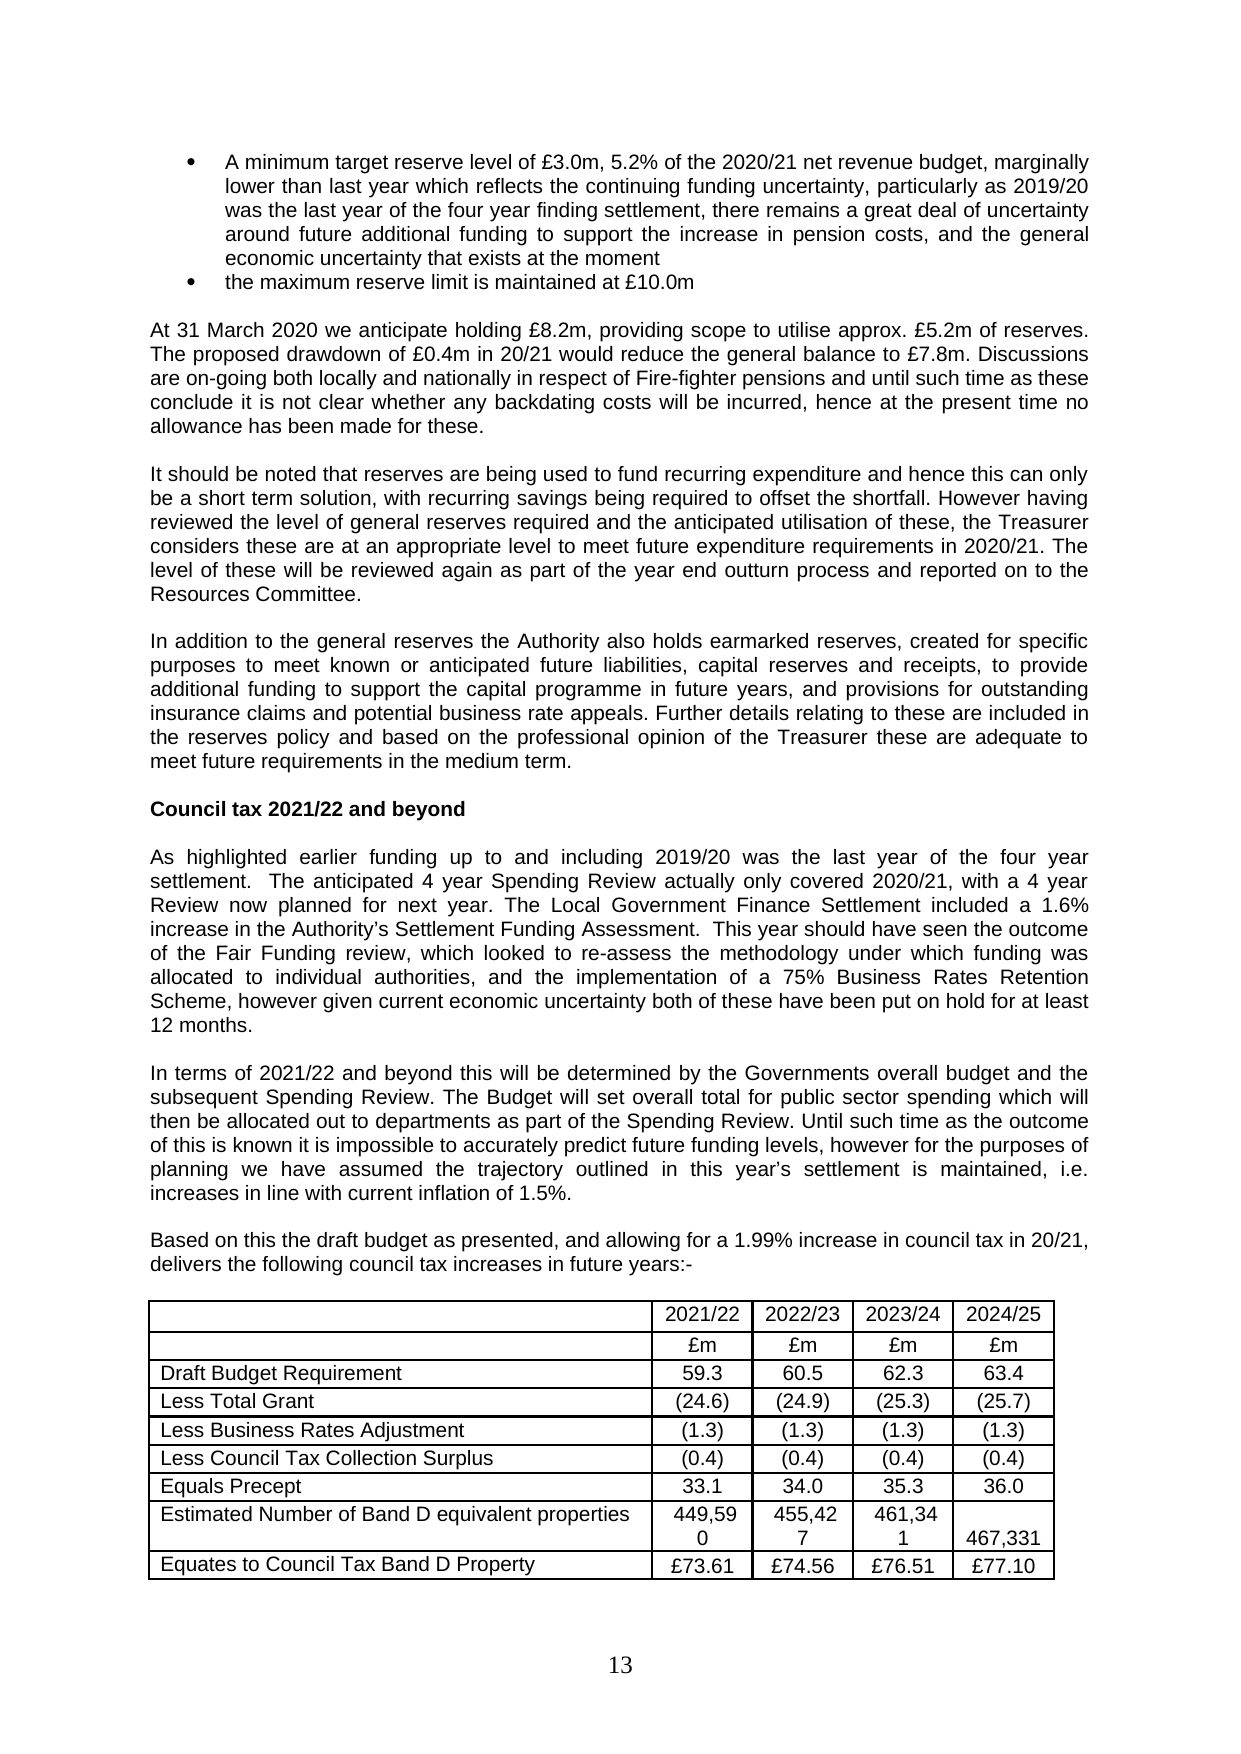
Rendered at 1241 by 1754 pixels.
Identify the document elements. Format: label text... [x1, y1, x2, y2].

table_cell (0.4) [854, 1446, 952, 1472]
table_cell 60.5 [754, 1361, 852, 1387]
table_cell 34.0 [754, 1474, 852, 1500]
table_cell Estimated Number of Band D equivalent properties [150, 1502, 651, 1550]
table_cell 467,331 [954, 1502, 1053, 1550]
table_cell Less Total Grant [150, 1389, 651, 1415]
table_cell £74.56 [754, 1552, 852, 1578]
table_cell Equates to Council Tax Band D Property [150, 1552, 651, 1578]
table_cell £m [754, 1333, 852, 1359]
table_cell 455,427 [754, 1502, 852, 1550]
table_cell (25.3) [854, 1389, 952, 1415]
table_cell 62.3 [854, 1361, 952, 1387]
table_cell (0.4) [954, 1446, 1053, 1472]
table_header 2024/25 [954, 1302, 1053, 1331]
table_cell (1.3) [754, 1418, 852, 1443]
table_cell £76.51 [854, 1552, 952, 1578]
table_header [150, 1302, 651, 1331]
table_cell [150, 1333, 651, 1359]
text In terms of 2021/22 and beyond this will be determined by the Governments overall budget and the subsequent Spending Review. The Budget will set overall total for public sector spending which will then be allocated out to departments as part of the Spending Review. Until such time as the outcome of this is known it is impossible to accurately predict future funding levels, however for the purposes of planning we have assumed the trajectory outlined in this year’s settlement is maintained, i.e. increases in line with current inflation of 1.5%. [150, 1061, 1090, 1204]
table_header 2022/23 [754, 1302, 852, 1331]
table_cell 449,590 [653, 1502, 751, 1550]
table_cell 33.1 [653, 1474, 751, 1500]
table_cell (24.9) [754, 1389, 852, 1415]
text Based on this the draft budget as presented, and allowing for a 1.99% increase in council tax in 20/21, delivers the following council tax increases in future years:- [150, 1228, 1090, 1276]
table_cell (24.6) [653, 1389, 751, 1415]
table_cell 63.4 [954, 1361, 1053, 1387]
list the maximum reserve limit is maintained at £10.0m [187, 270, 1090, 294]
table_cell (0.4) [653, 1446, 751, 1472]
table_cell (1.3) [653, 1418, 751, 1443]
text It should be noted that reserves are being used to fund recurring expenditure and hence this can only be a short term solution, with recurring savings being required to offset the shortfall. However having reviewed the level of general reserves required and the anticipated utilisation of these, the Treasurer considers these are at an appropriate level to meet future expenditure requirements in 2020/21. The level of these will be reviewed again as part of the year end outturn process and reported on to the Resources Committee. [150, 462, 1090, 605]
table_header 2023/24 [854, 1302, 952, 1331]
table_cell Less Business Rates Adjustment [150, 1418, 651, 1443]
table_cell Draft Budget Requirement [150, 1361, 651, 1387]
text Council tax 2021/22 and beyond [150, 797, 1090, 821]
list A minimum target reserve level of £3.0m, 5.2% of the 2020/21 net revenue budget, marginally lower than last year which reflects the continuing funding uncertainty, particularly as 2019/20 was the last year of the four year finding settlement, there remains a great deal of uncertainty around future additional funding to support the increase in pension costs, and the general economic uncertainty that exists at the moment [187, 150, 1090, 270]
table_cell (1.3) [954, 1418, 1053, 1443]
table_cell Less Council Tax Collection Surplus [150, 1446, 651, 1472]
table_cell 35.3 [854, 1474, 952, 1500]
text At 31 March 2020 we anticipate holding £8.2m, providing scope to utilise approx. £5.2m of reserves. The proposed drawdown of £0.4m in 20/21 would reduce the general balance to £7.8m. Discussions are on-going both locally and nationally in respect of Fire-fighter pensions and until such time as these conclude it is not clear whether any backdating costs will be incurred, hence at the present time no allowance has been made for these. [150, 318, 1090, 438]
table_cell 36.0 [954, 1474, 1053, 1500]
table_cell (0.4) [754, 1446, 852, 1472]
table_cell 59.3 [653, 1361, 751, 1387]
table_cell (25.7) [954, 1389, 1053, 1415]
table_cell £m [954, 1333, 1053, 1359]
text As highlighted earlier funding up to and including 2019/20 was the last year of the four year settlement. The anticipated 4 year Spending Review actually only covered 2020/21, with a 4 year Review now planned for next year. The Local Government Finance Settlement included a 1.6% increase in the Authority’s Settlement Funding Assessment. This year should have seen the outcome of the Fair Funding review, which looked to re-assess the methodology under which funding was allocated to individual authorities, and the implementation of a 75% Business Rates Retention Scheme, however given current economic uncertainty both of these have been put on hold for at least 12 months. [150, 845, 1090, 1037]
text In addition to the general reserves the Authority also holds earmarked reserves, created for specific purposes to meet known or anticipated future liabilities, capital reserves and receipts, to provide additional funding to support the capital programme in future years, and provisions for outstanding insurance claims and potential business rate appeals. Further details relating to these are included in the reserves policy and based on the professional opinion of the Treasurer these are adequate to meet future requirements in the medium term. [150, 629, 1090, 773]
table_cell £77.10 [954, 1552, 1053, 1578]
table_cell £m [854, 1333, 952, 1359]
table_cell 461,341 [854, 1502, 952, 1550]
table_cell £m [653, 1333, 751, 1359]
table_cell £73.61 [653, 1552, 751, 1578]
table_header 2021/22 [653, 1302, 751, 1331]
table_cell Equals Precept [150, 1474, 651, 1500]
table_cell (1.3) [854, 1418, 952, 1443]
